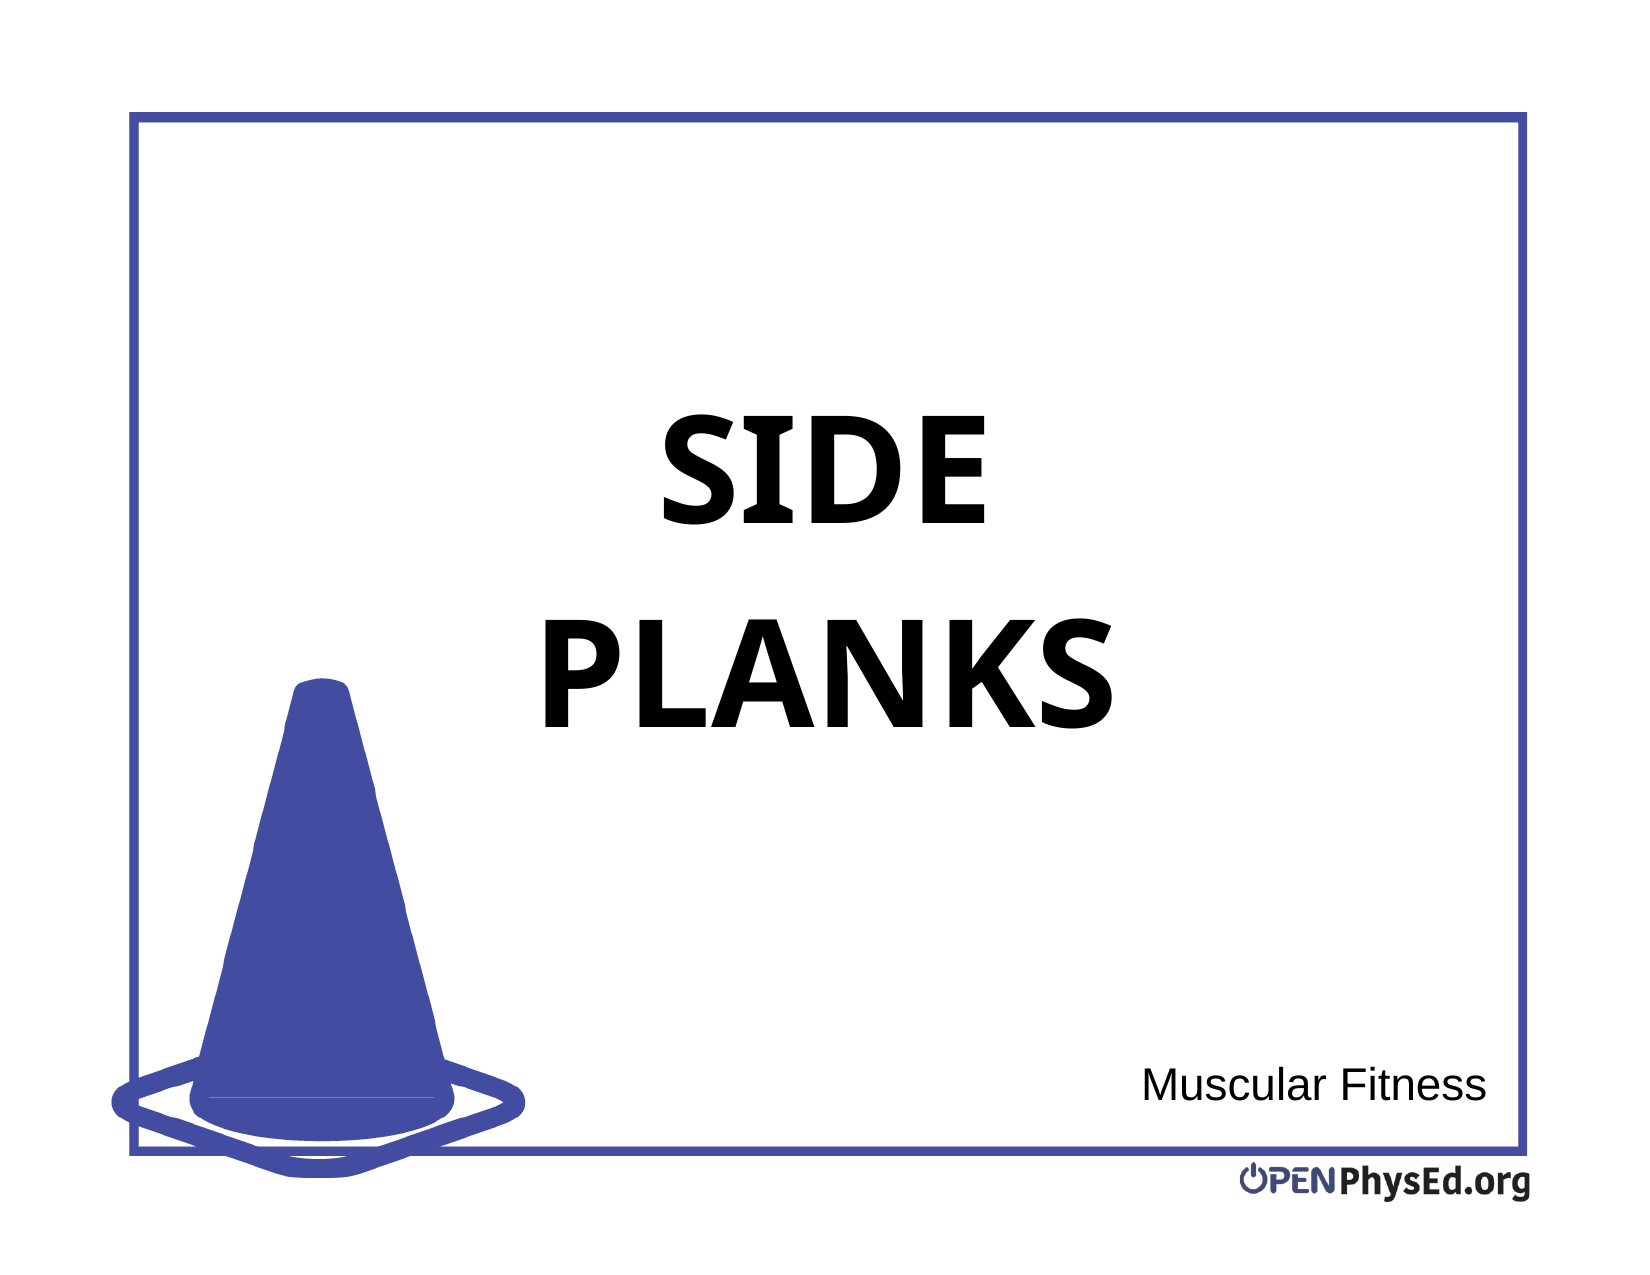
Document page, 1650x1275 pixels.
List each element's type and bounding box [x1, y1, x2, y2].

picture [102, 112, 1530, 1202]
